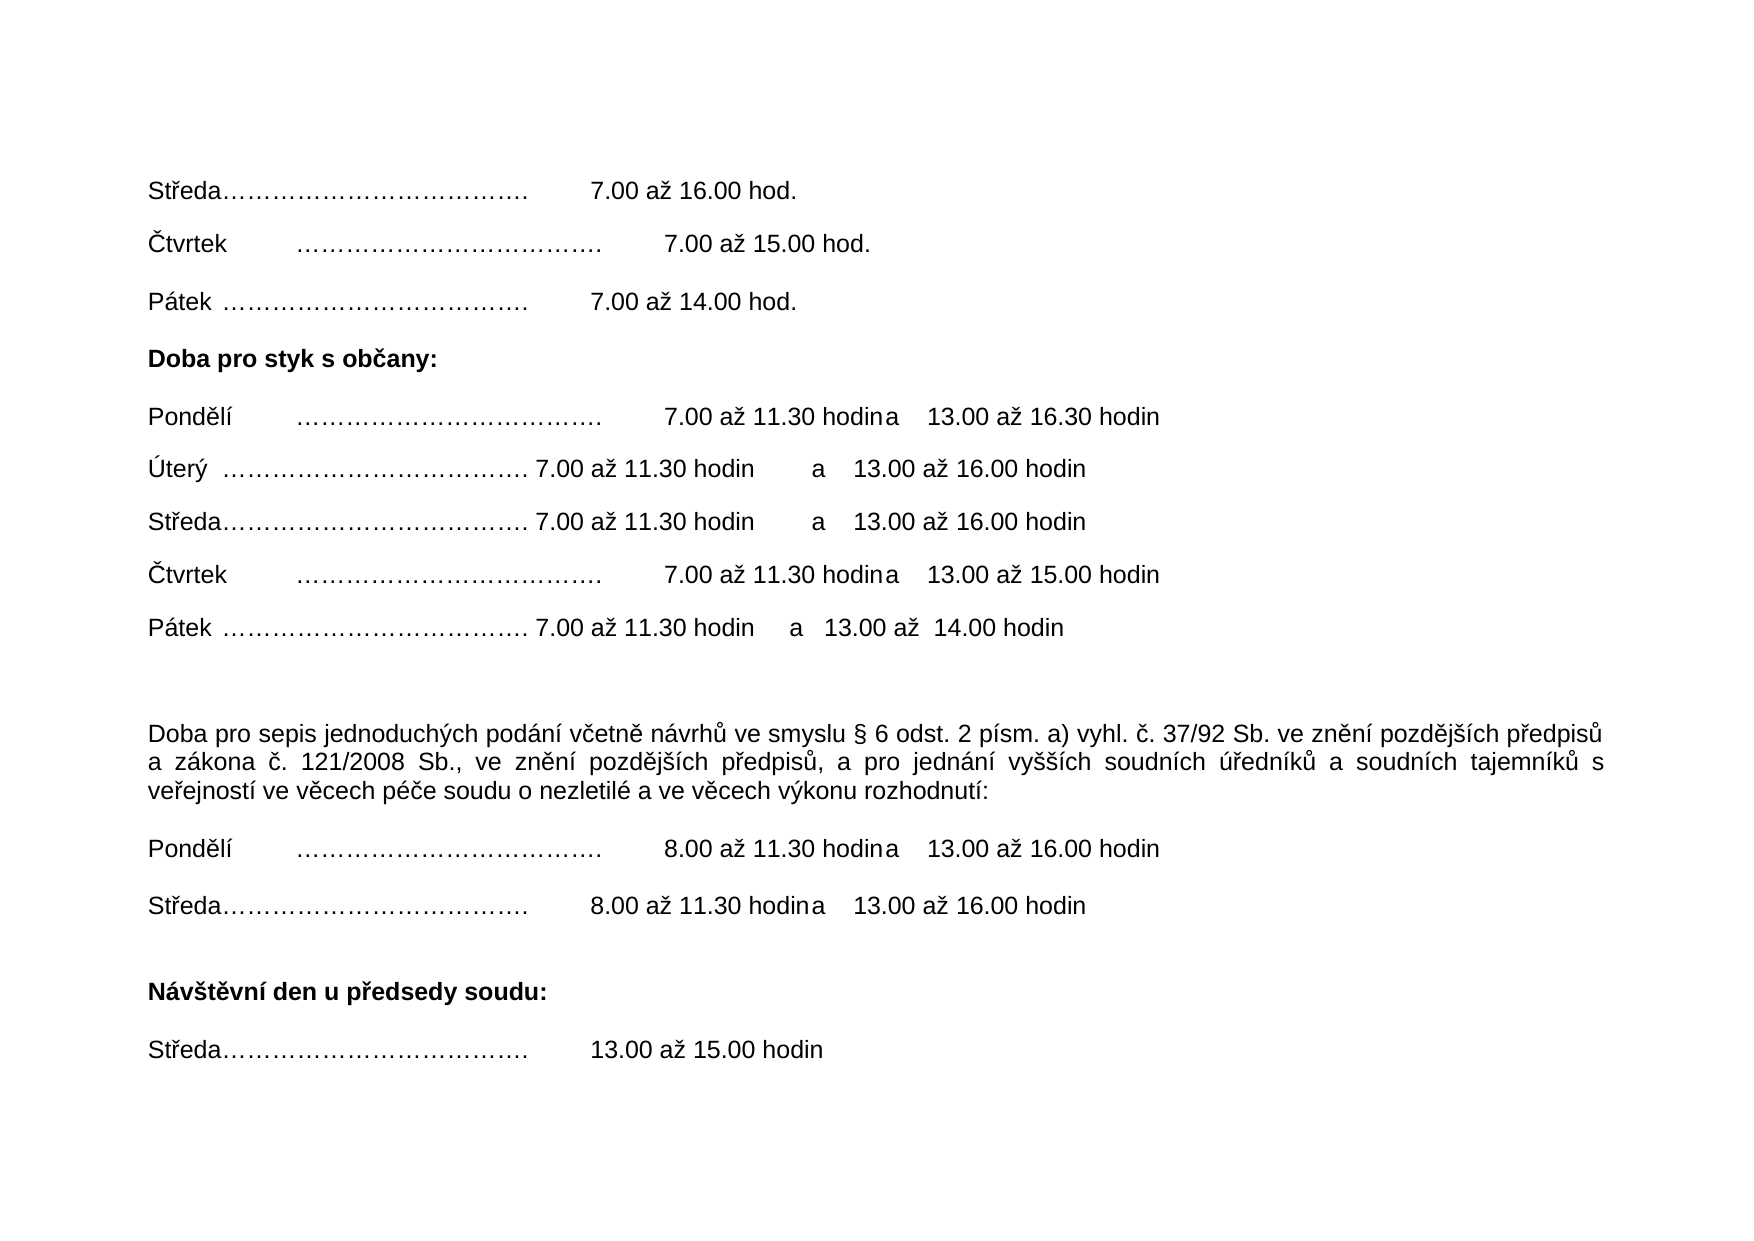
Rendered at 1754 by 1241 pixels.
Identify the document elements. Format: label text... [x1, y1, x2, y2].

text Čtvrtek ………………………………. 7.00 až 15.00 hod. [148, 229, 1606, 258]
text Pátek ………………………………. 7.00 až 11.30 hodin a 13.00 až 14.00 hodin [148, 589, 1606, 642]
text Středa ………………………………. 13.00 až 15.00 hodin [148, 1035, 1606, 1063]
text Středa ………………………………. 8.00 až 11.30 hodin a 13.00 až 16.00 hodin [148, 891, 1606, 920]
text Pondělí ………………………………. 8.00 až 11.30 hodin a 13.00 až 16.00 hodin [148, 833, 1606, 862]
text Středa ………………………………. 7.00 až 11.30 hodin a 13.00 až 16.00 hodin [148, 507, 1606, 536]
text Pátek ………………………………. 7.00 až 14.00 hod. [148, 287, 1606, 315]
text Úterý ………………………………. 7.00 až 11.30 hodin a 13.00 až 16.00 hodin [148, 454, 1606, 483]
text Čtvrtek ………………………………. 7.00 až 11.30 hodin a 13.00 až 15.00 hodin [148, 560, 1606, 589]
text Návštěvní den u předsedy soudu: [148, 977, 1606, 1006]
text Doba pro sepis jednoduchých podání včetně návrhů ve smyslu § 6 odst. 2 písm. a) vyhl. č. 37/92 Sb. ve znění pozdějších předpisů a zákona č. 121/2008 Sb., ve znění pozdějších předpisů, a pro jednání vyšších soudních úředníků a soudních tajemníků s veřejností ve věcech péče soudu o nezletilé a ve věcech výkonu rozhodnutí: [148, 718, 1606, 805]
text Středa ………………………………. 7.00 až 16.00 hod. [148, 176, 1606, 205]
text Doba pro styk s občany: [148, 344, 1606, 373]
text Pondělí ………………………………. 7.00 až 11.30 hodin a 13.00 až 16.30 hodin [148, 402, 1606, 430]
